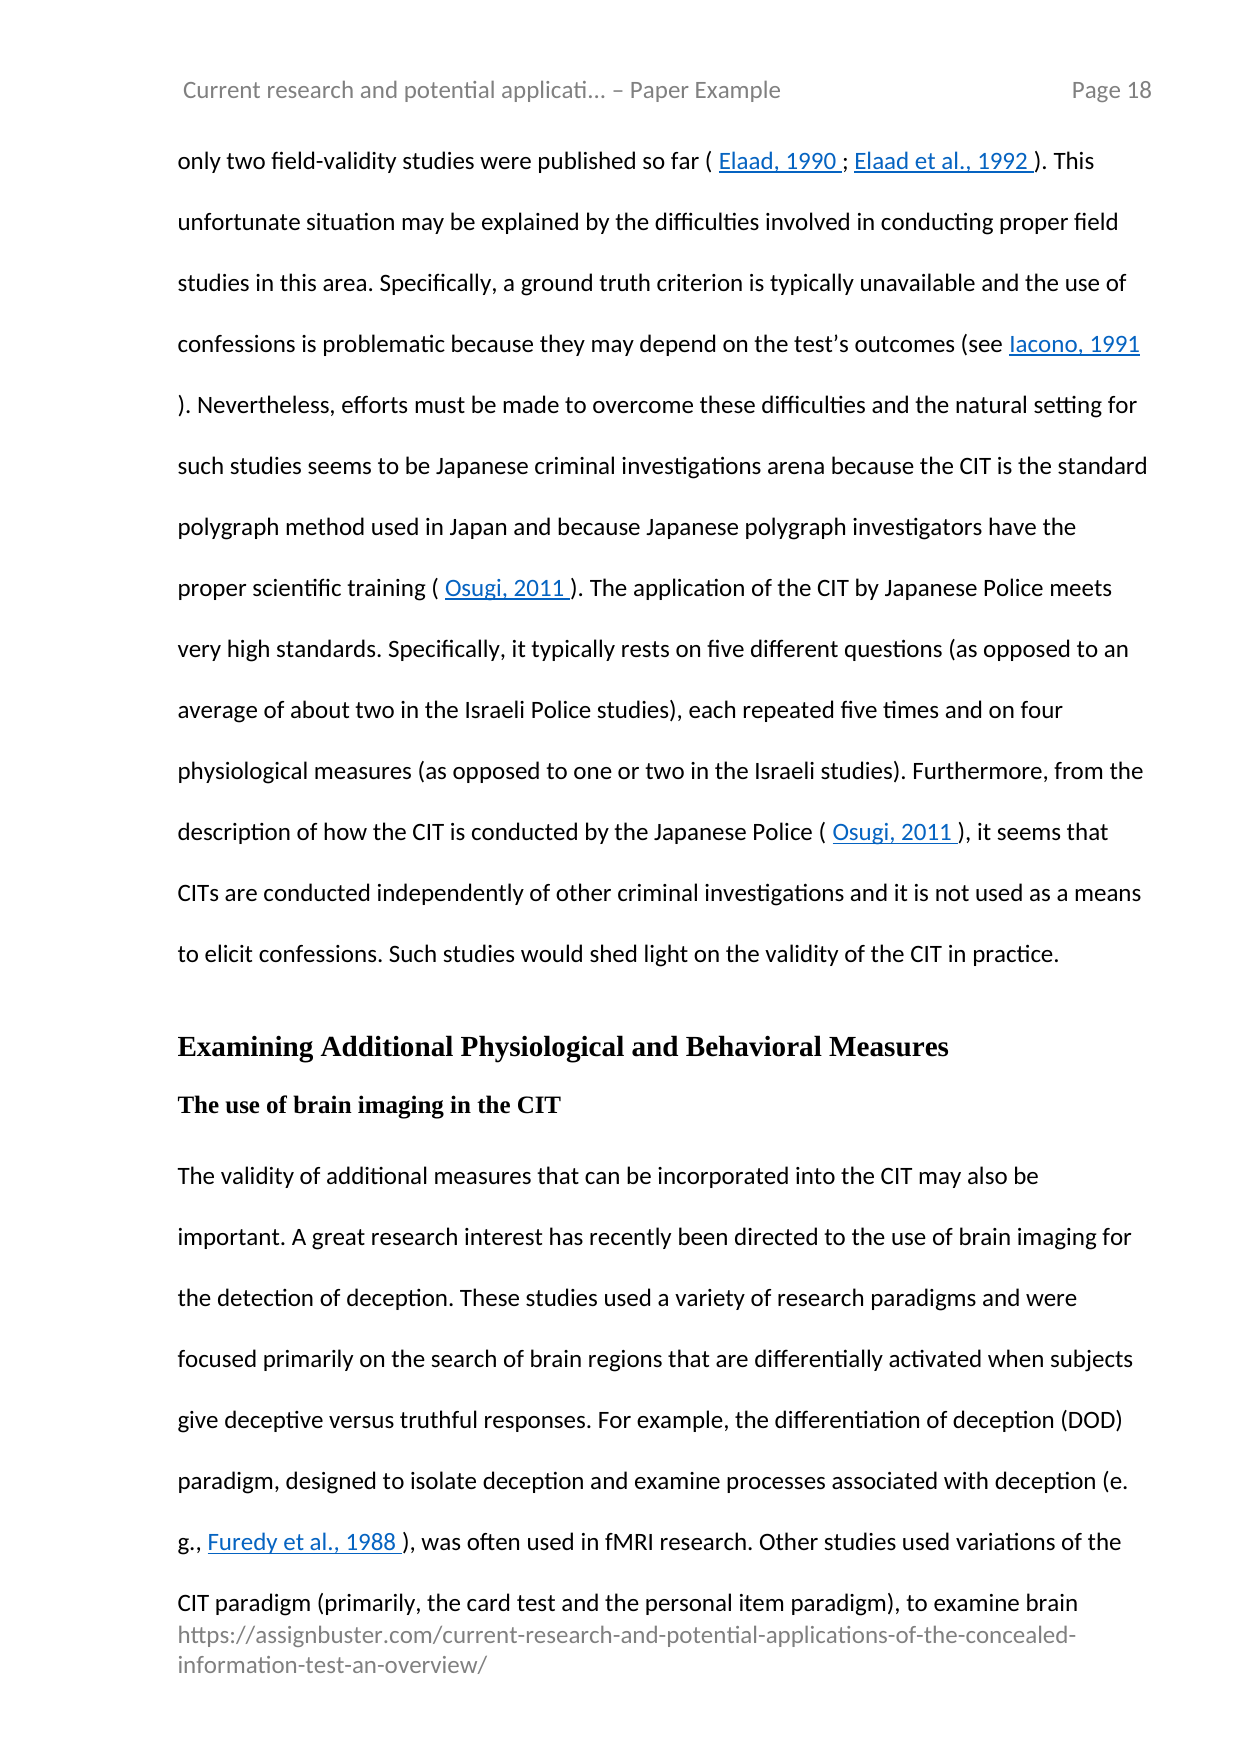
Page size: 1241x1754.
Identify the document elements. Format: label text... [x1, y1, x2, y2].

subtitle The use of brain imaging in the CIT [177, 1090, 1152, 1119]
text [177, 1160, 1152, 1618]
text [177, 145, 1152, 969]
subtitle Examining Additional Physiological and Behavioral Measures [177, 1029, 1152, 1063]
